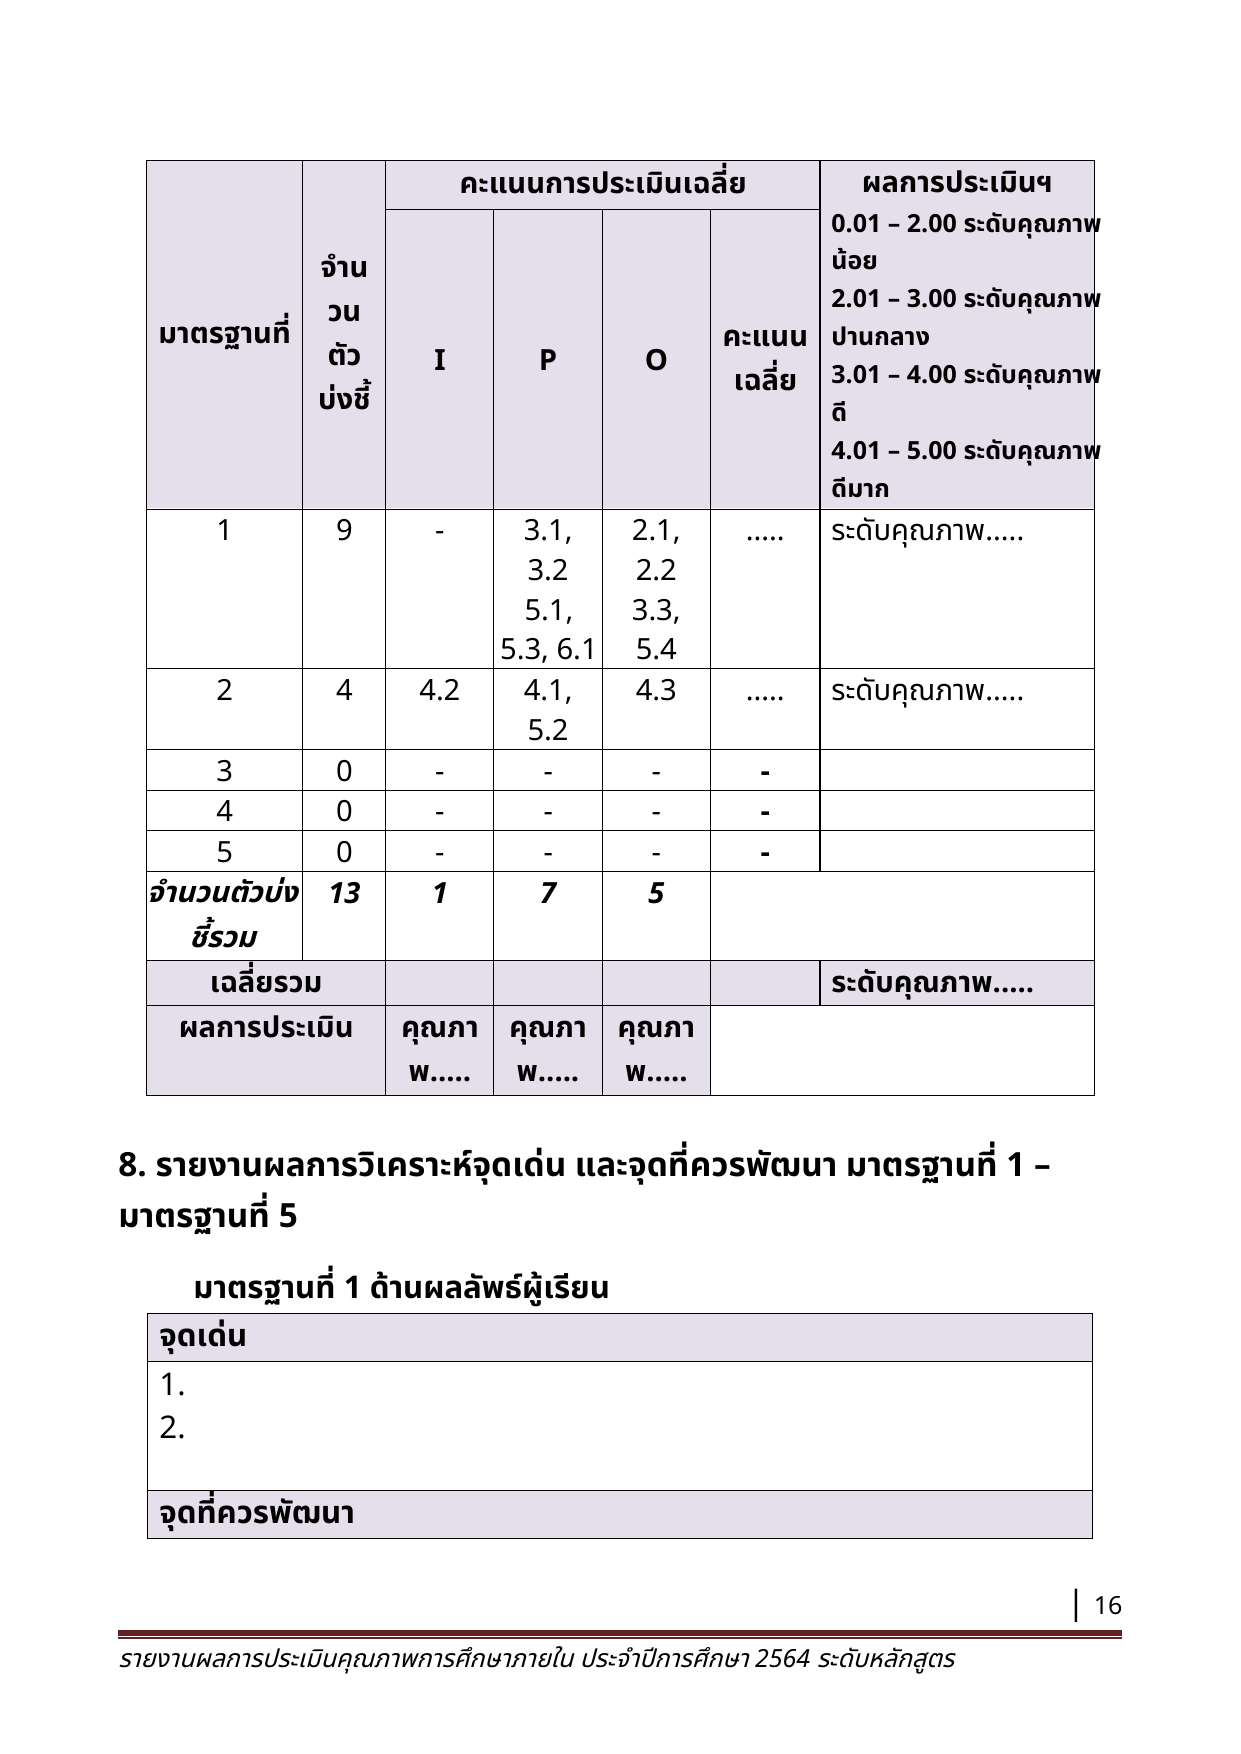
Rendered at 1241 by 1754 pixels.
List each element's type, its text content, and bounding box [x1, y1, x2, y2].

table_cell [821, 750, 1094, 789]
table_cell - [386, 510, 493, 668]
table_cell 5 [603, 872, 710, 960]
table_cell 0 [303, 791, 385, 830]
text 8. รายงานผลการวิเคราะห์จุดเด่น และจุดที่ควรพัฒนา มาตรฐานที่ 1 – มาตรฐานที่ 5 [118, 1141, 1122, 1242]
table_header มาตรฐานที่ [147, 161, 302, 508]
table_cell - [386, 750, 493, 789]
table_cell [494, 961, 602, 1005]
table_cell - [494, 791, 602, 830]
table_cell [711, 872, 1094, 960]
table_cell O [603, 210, 710, 508]
table_cell - [603, 791, 710, 830]
table_cell - [494, 831, 602, 871]
table_cell 1 [386, 872, 493, 960]
table_cell [711, 1006, 1094, 1095]
table_cell [821, 791, 1094, 830]
table_cell - [603, 831, 710, 871]
table_cell 0 [303, 831, 385, 871]
table_cell - [386, 831, 493, 871]
table_cell 13 [303, 872, 385, 960]
table_cell - [711, 831, 819, 871]
table_cell [603, 961, 710, 1005]
table_header จำนวน ตัวบ่งชี้ [303, 161, 385, 508]
table_cell คุณภาพ..... [494, 1006, 602, 1095]
table_cell - [494, 750, 602, 789]
text มาตรฐานที่ 1 ด้านผลลัพธ์ผู้เรียน [118, 1265, 1122, 1313]
table_header ผลการประเมินฯ 0.01 – 2.00 ระดับคุณภาพน้อย 2.01 – 3.00 ระดับคุณภาพปานกลาง 3.01 – 4.00 ระดับคุณภาพดี 4.01 – 5.00 ระดับคุณภาพดีมาก [821, 161, 1094, 508]
table_cell ..... [711, 510, 819, 668]
table_cell คุณภาพ..... [603, 1006, 710, 1095]
table_cell จำนวนตัวบ่งชี้รวม [147, 872, 302, 960]
table_cell จุดที่ควรพัฒนา [148, 1491, 1092, 1538]
table_cell ผลการประเมิน [147, 1006, 385, 1095]
table_cell ..... [711, 669, 819, 749]
table_cell 4 [303, 669, 385, 749]
table_cell ระดับคุณภาพ..... [821, 669, 1094, 749]
table_header คะแนนการประเมินเฉลี่ย [386, 161, 819, 209]
table_cell [711, 961, 819, 1005]
table_cell I [386, 210, 493, 508]
table_cell - [711, 750, 819, 789]
table_cell 5 [147, 831, 302, 871]
table_cell 3.1, 3.2 5.1, 5.3, 6.1 [494, 510, 602, 668]
table_cell 1 [147, 510, 302, 668]
table_cell 4.2 [386, 669, 493, 749]
table_cell คะแนน เฉลี่ย [711, 210, 819, 508]
table_cell 1. 2. [148, 1362, 1092, 1490]
table_cell ระดับคุณภาพ..... [821, 961, 1094, 1005]
table_cell คุณภาพ..... [386, 1006, 493, 1095]
table_cell 4.1, 5.2 [494, 669, 602, 749]
table_cell 0 [303, 750, 385, 789]
table_cell 7 [494, 872, 602, 960]
table_cell 2.1, 2.2 3.3, 5.4 [603, 510, 710, 668]
table_cell P [494, 210, 602, 508]
table_cell [821, 831, 1094, 871]
table_cell ระดับคุณภาพ..... [821, 510, 1094, 668]
table_cell 2 [147, 669, 302, 749]
table_cell 3 [147, 750, 302, 789]
table_cell 4.3 [603, 669, 710, 749]
table_cell - [386, 791, 493, 830]
table_cell 9 [303, 510, 385, 668]
table_cell - [711, 791, 819, 830]
table_cell - [603, 750, 710, 789]
table_cell เฉลี่ยรวม [147, 961, 385, 1005]
table_cell [386, 961, 493, 1005]
table_header จุดเด่น [148, 1314, 1092, 1361]
table_cell 4 [147, 791, 302, 830]
